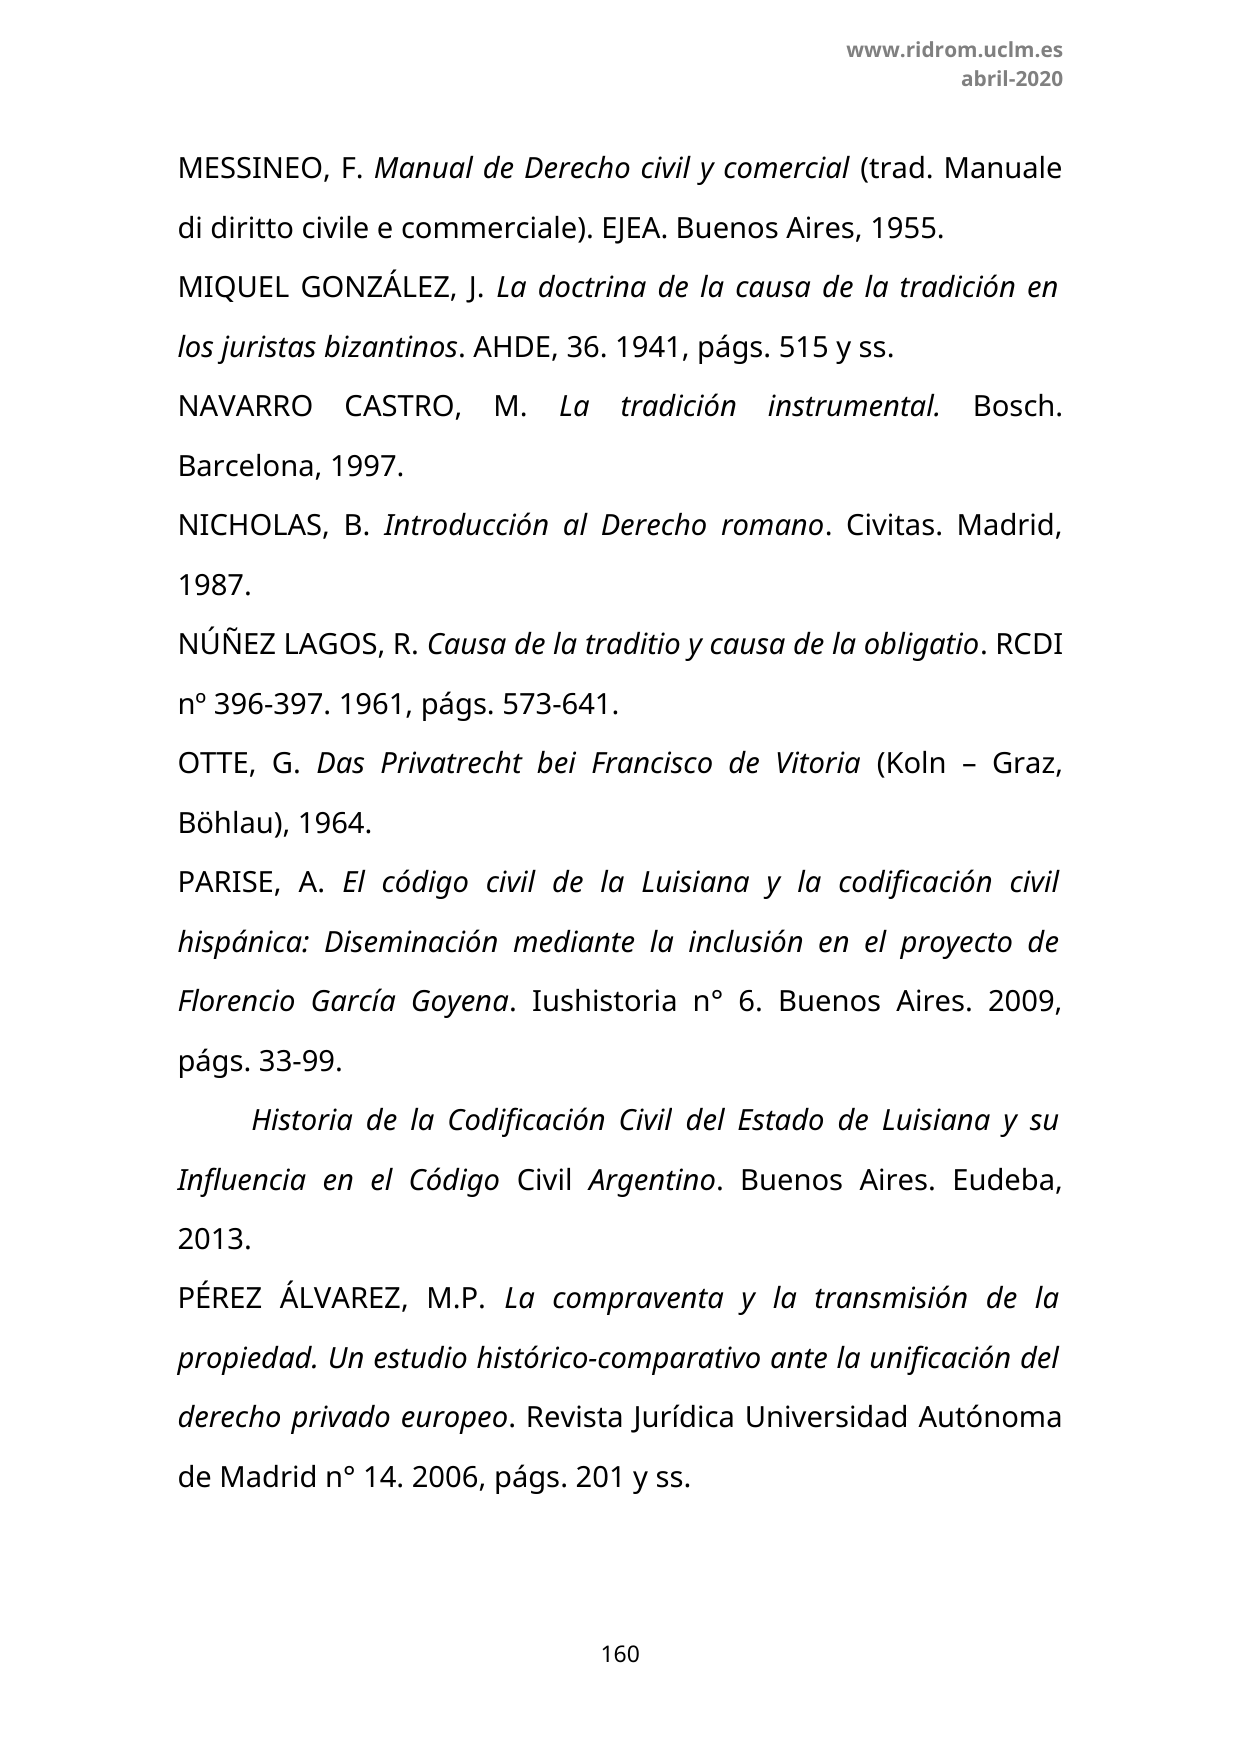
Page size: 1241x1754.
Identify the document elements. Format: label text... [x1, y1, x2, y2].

text NAVARRO CASTRO, M. La tradición instrumental. Bosch. Barcelona, 1997. [177, 386, 1063, 485]
text OTTE, G. Das Privatrecht bei Francisco de Vitoria (Koln – Graz, Böhlau), 1964. [177, 742, 1063, 842]
text NICHOLAS, B. Introducción al Derecho romano. Civitas. Madrid, 1987. [177, 504, 1063, 604]
text MIQUEL GONZÁLEZ, J. La doctrina de la causa de la tradición en los juristas bizantinos. AHDE, 36. 1941, págs. 515 y ss. [177, 267, 1063, 366]
text MESSINEO, F. Manual de Derecho civil y comercial (trad. Manuale di diritto civile e commerciale). EJEA. Buenos Aires, 1955. [177, 148, 1063, 247]
text Historia de la Codificación Civil del Estado de Luisiana y su Influencia en el Código Civil Argentino. Buenos Aires. Eudeba, 2013. [177, 1099, 1063, 1258]
text PÉREZ ÁLVAREZ, M.P. La compraventa y la transmisión de la propiedad. Un estudio histórico-comparativo ante la unificación del derecho privado europeo. Revista Jurídica Universidad Autónoma de Madrid n° 14. 2006, págs. 201 y ss. [177, 1278, 1063, 1496]
text NÚÑEZ LAGOS, R. Causa de la traditio y causa de la obligatio. RCDI nº 396-397. 1961, págs. 573-641. [177, 623, 1063, 723]
text PARISE, A. El código civil de la Luisiana y la codificación civil hispánica: Diseminación mediante la inclusión en el proyecto de Florencio García Goyena. Iushistoria n° 6. Buenos Aires. 2009, págs. 33-99. [177, 861, 1063, 1079]
